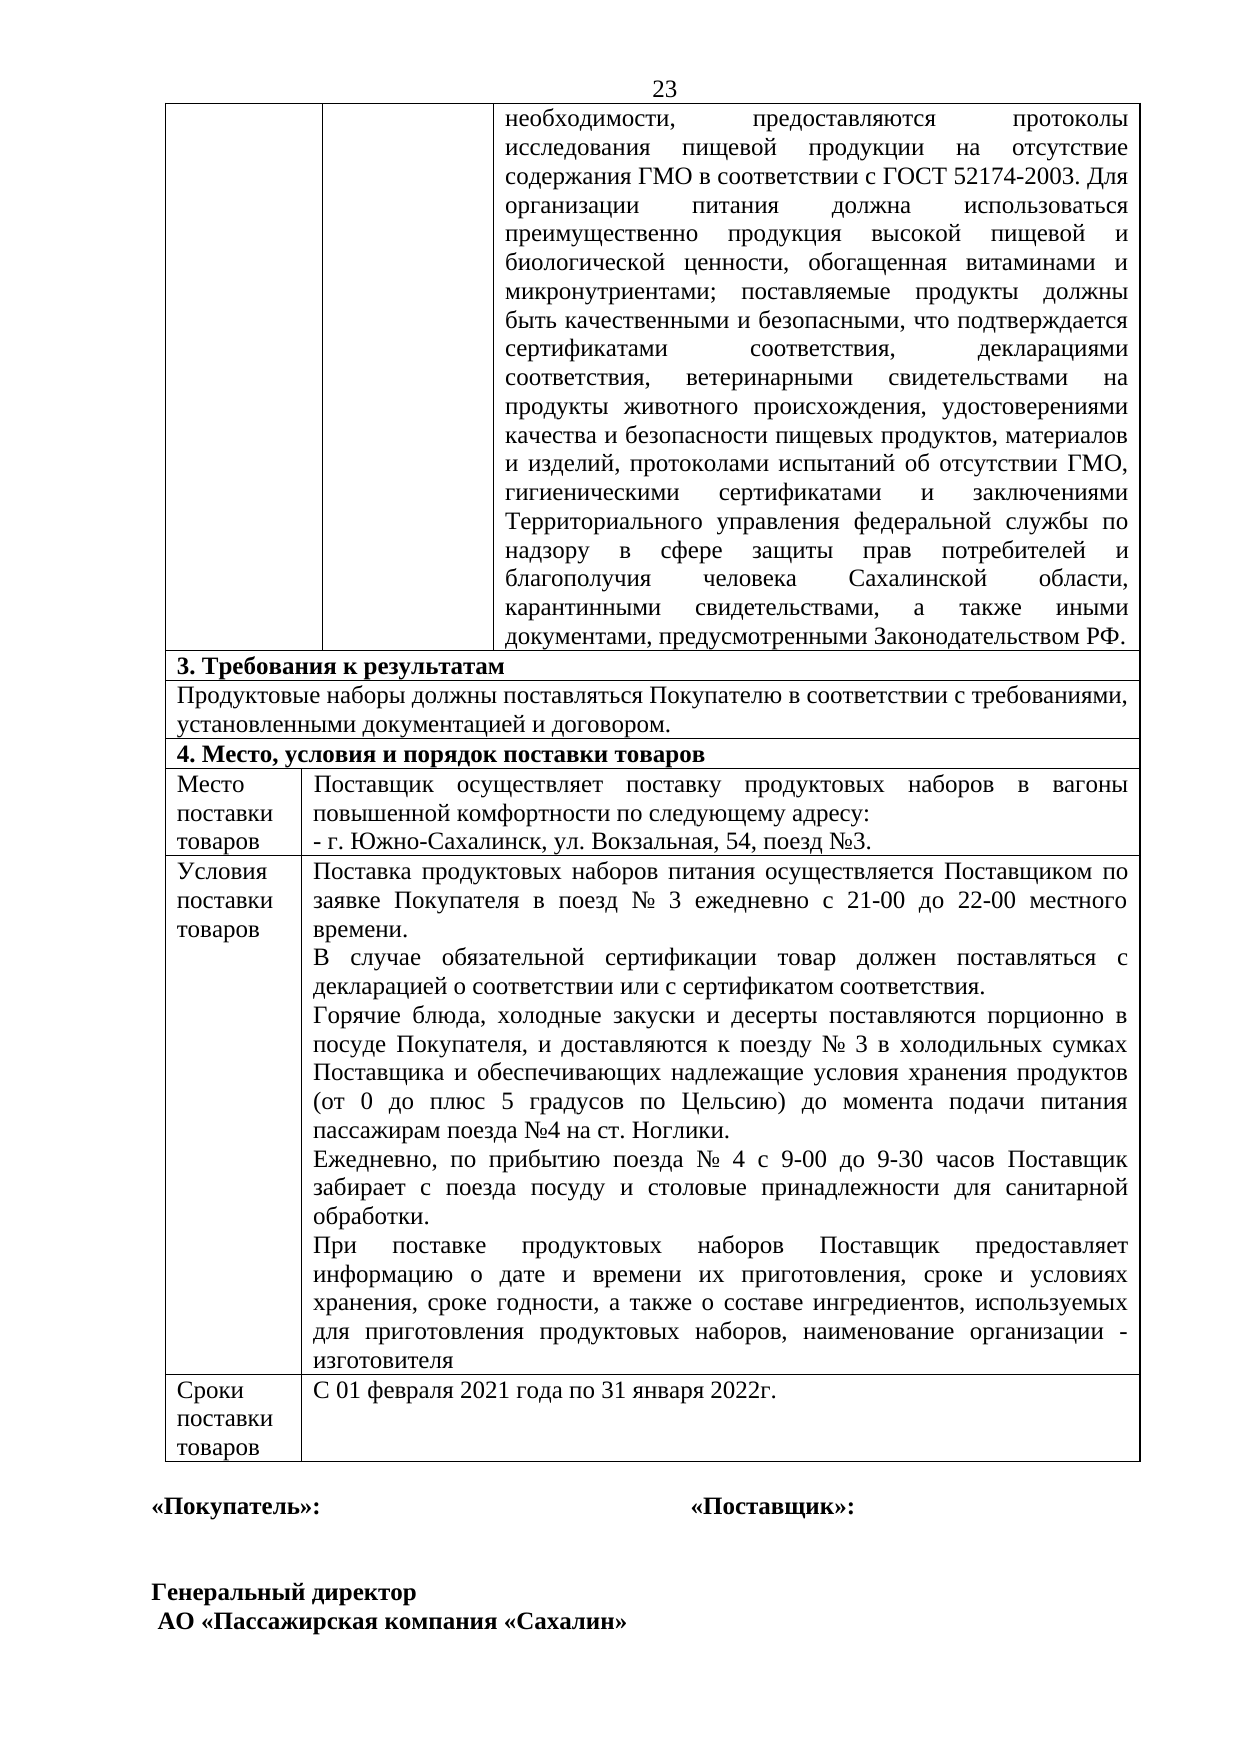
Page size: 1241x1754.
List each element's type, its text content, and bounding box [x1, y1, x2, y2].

table_cell 3. Требования к результатам [166, 651, 1139, 679]
table_cell Продуктовые наборы должны поставляться Покупателю в соответствии с требованиями, установленными документацией и договором. [166, 681, 1139, 738]
table_cell 4. Место, условия и порядок поставки товаров [166, 739, 1139, 768]
table_cell Поставщик осуществляет поставку продуктовых наборов в вагоны повышенной комфортности по следующему адресу: - г. Южно-Сахалинск, ул. Вокзальная, 54, поезд №3. [302, 769, 1139, 855]
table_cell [494, 104, 1139, 650]
table_cell Сроки поставки товаров [166, 1375, 301, 1461]
table_header «Поставщик»: [679, 1491, 1204, 1636]
table_cell Место поставки товаров [166, 769, 301, 855]
table_cell Условия поставки товаров [166, 856, 301, 1374]
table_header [140, 1491, 679, 1636]
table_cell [323, 104, 493, 650]
table_cell С 01 февраля 2021 года по 31 января 2022г. [302, 1375, 1139, 1461]
table_cell Поставка продуктовых наборов питания осуществляется Поставщиком по заявке Покупателя в поезд № 3 ежедневно с 21-00 до 22-00 местного времени. В случае обязательной сертификации товар должен поставляться с декларацией о соответствии или с сертификатом соответствия. Горячие блюда, холодные закуски и десерты поставляются порционно в посуде Покупателя, и доставляются к поезду № 3 в холодильных сумках Поставщика и обеспечивающих надлежащие условия хранения продуктов (от 0 до плюс 5 градусов по Цельсию) до момента подачи питания пассажирам поезда №4 на ст. Ноглики. Ежедневно, по прибытию поезда № 4 с 9-00 до 9-30 часов Поставщик забирает с поезда посуду и столовые принадлежности для санитарной обработки. При поставке продуктовых наборов Поставщик предоставляет информацию о дате и времени их приготовления, сроке и условиях хранения, сроке годности, а также о составе ингредиентов, используемых для приготовления продуктовых наборов, наименование организации - изготовителя [302, 856, 1139, 1374]
